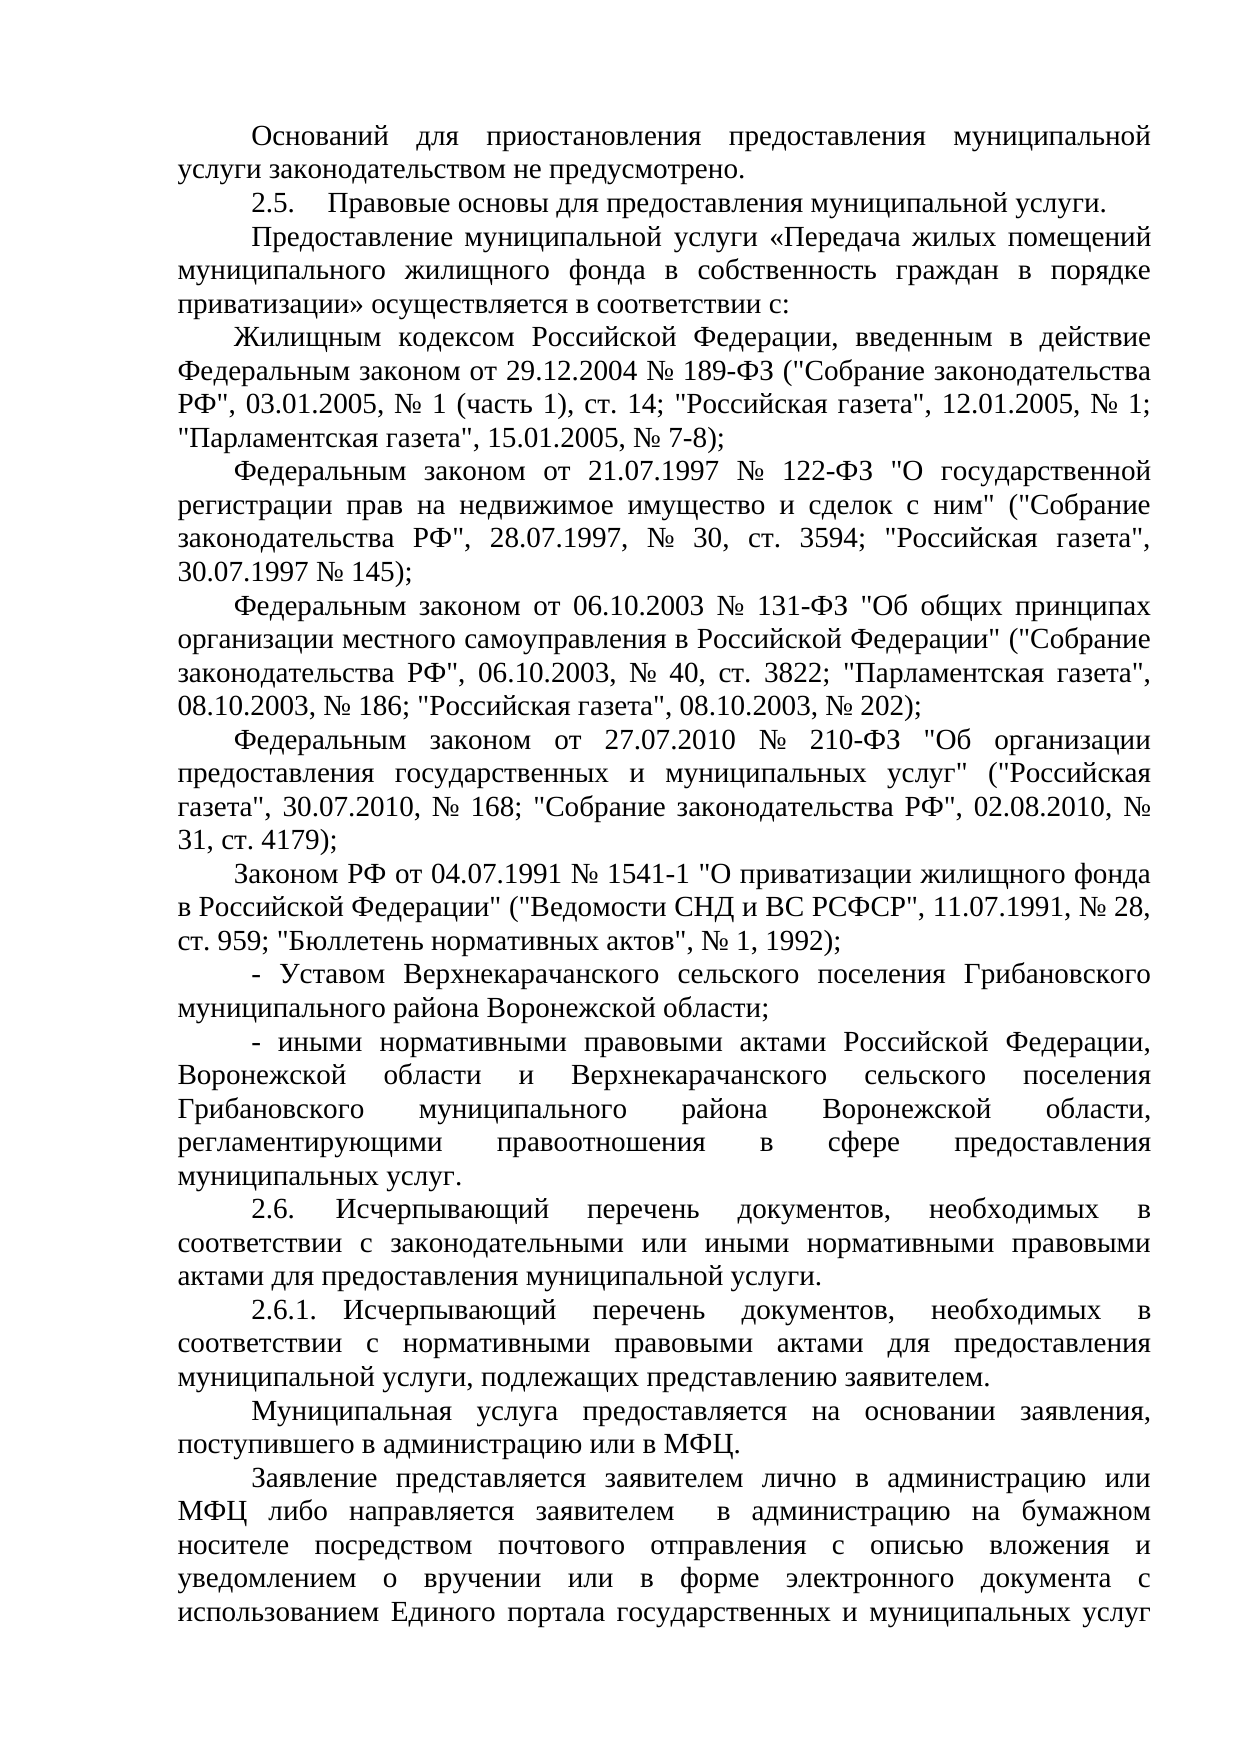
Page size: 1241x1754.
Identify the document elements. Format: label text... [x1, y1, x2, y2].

text Оснований для приостановления предоставления муниципальной услуги законодательством не предусмотрено. [177, 118, 1152, 185]
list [177, 1460, 1152, 1627]
text Законом РФ от 04.07.1991 № 1541-1 "О приватизации жилищного фонда в Российской Федерации" ("Ведомости СНД и ВС РСФСР", 11.07.1991, № 28, ст. 959; "Бюллетень нормативных актов", № 1, 1992); [177, 856, 1152, 957]
list Правовые основы для предоставления муниципальной услуги. [177, 185, 1152, 219]
text Жилищным кодексом Российской Федерации, введенным в действие Федеральным законом от 29.12.2004 № 189-ФЗ ("Собрание законодательства РФ", 03.01.2005, № 1 (часть 1), ст. 14; "Российская газета", 12.01.2005, № 1; "Парламентская газета", 15.01.2005, № 7-8); [177, 319, 1152, 453]
text Федеральным законом от 06.10.2003 № 131-ФЗ "Об общих принципах организации местного самоуправления в Российской Федерации" ("Собрание законодательства РФ", 06.10.2003, № 40, ст. 3822; "Парламентская газета", 08.10.2003, № 186; "Российская газета", 08.10.2003, № 202); [177, 588, 1152, 722]
list Исчерпывающий перечень документов, необходимых в соответствии с нормативными правовыми актами для предоставления муниципальной услуги, подлежащих представлению заявителем. [177, 1292, 1152, 1393]
list Муниципальная услуга предоставляется на основании заявления, поступившего в администрацию или в МФЦ. [177, 1393, 1152, 1460]
text Предоставление муниципальной услуги «Передача жилых помещений муниципального жилищного фонда в собственность граждан в порядке приватизации» осуществляется в соответствии с: [177, 219, 1152, 319]
text Федеральным законом от 27.07.2010 № 210-ФЗ "Об организации предоставления государственных и муниципальных услуг" ("Российская газета", 30.07.2010, № 168; "Собрание законодательства РФ", 02.08.2010, № 31, ст. 4179); [177, 722, 1152, 856]
text Федеральным законом от 21.07.1997 № 122-ФЗ "О государственной регистрации прав на недвижимое имущество и сделок с ним" ("Собрание законодательства РФ", 28.07.1997, № 30, ст. 3594; "Российская газета", 30.07.1997 № 145); [177, 453, 1152, 588]
list Исчерпывающий перечень документов, необходимых в соответствии с законодательными или иными нормативными правовыми актами для предоставления муниципальной услуги. [177, 1191, 1152, 1292]
text - иными нормативными правовыми актами Российской Федерации, Воронежской области и Верхнекарачанского сельского поселения Грибановского муниципального района Воронежской области, регламентирующими правоотношения в сфере предоставления муниципальных услуг. [177, 1024, 1152, 1191]
text - Уставом Верхнекарачанского сельского поселения Грибановского муниципального района Воронежской области; [177, 957, 1152, 1024]
